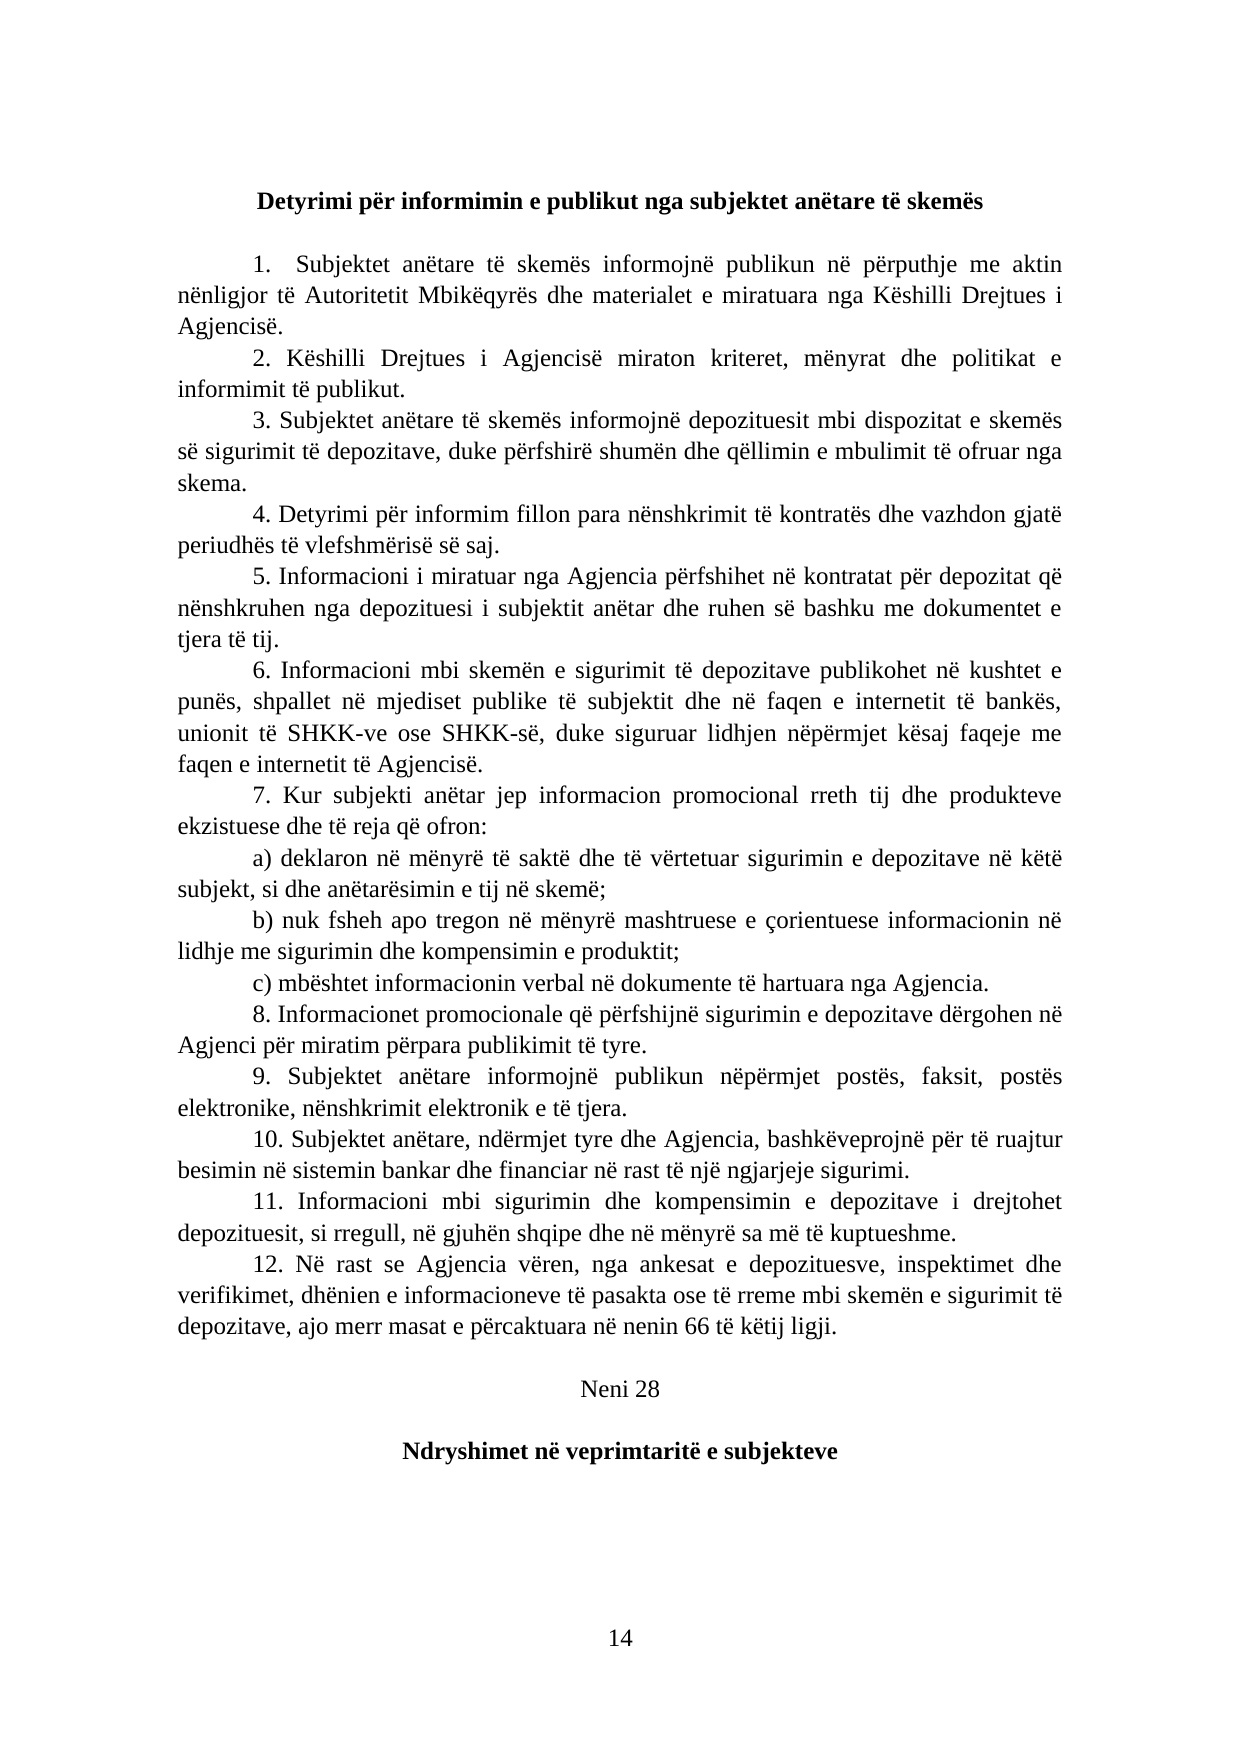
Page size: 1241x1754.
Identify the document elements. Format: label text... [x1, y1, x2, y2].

text 11. Informacioni mbi sigurimin dhe kompensimin e depozitave i drejtohet depozituesit, si rregull, në gjuhën shqipe dhe në mënyrë sa më të kuptueshme. [177, 1185, 1063, 1247]
text 1. Subjektet anëtare të skemës informojnë publikun në përputhje me aktin nënligjor të Autoritetit Mbikëqyrës dhe materialet e miratuara nga Këshilli Drejtues i Agjencisë. [177, 247, 1063, 341]
text 5. Informacioni i miratuar nga Agjencia përfshihet në kontratat për depozitat që nënshkruhen nga depozituesi i subjektit anëtar dhe ruhen së bashku me dokumentet e tjera të tij. [177, 560, 1063, 653]
text 4. Detyrimi për informim fillon para nënshkrimit të kontratës dhe vazhdon gjatë periudhës të vlefshmërisë së saj. [177, 497, 1063, 560]
text 2. Këshilli Drejtues i Agjencisë miraton kriteret, mënyrat dhe politikat e informimit të publikut. [177, 341, 1063, 403]
text Detyrimi për informimin e publikut nga subjektet anëtare të skemës [177, 185, 1063, 216]
text 6. Informacioni mbi skemën e sigurimit të depozitave publikohet në kushtet e punës, shpallet në mjediset publike të subjektit dhe në faqen e internetit të bankës, unionit të SHKK-ve ose SHKK-së, duke siguruar lidhjen nëpërmjet kësaj faqeje me faqen e internetit të Agjencisë. [177, 653, 1063, 778]
text 8. Informacionet promocionale që përfshijnë sigurimin e depozitave dërgohen në Agjenci për miratim përpara publikimit të tyre. [177, 997, 1063, 1060]
text b) nuk fsheh apo tregon në mënyrë mashtruese e çorientuese informacionin në lidhje me sigurimin dhe kompensimin e produktit; [177, 903, 1063, 966]
text 10. Subjektet anëtare, ndërmjet tyre dhe Agjencia, bashkëveprojnë për të ruajtur besimin në sistemin bankar dhe financiar në rast të një ngjarjeje sigurimi. [177, 1122, 1063, 1185]
text Ndryshimet në veprimtaritë e subjekteve [177, 1435, 1063, 1466]
text 12. Në rast se Agjencia vëren, nga ankesat e depozituesve, inspektimet dhe verifikimet, dhënien e informacioneve të pasakta ose të rreme mbi skemën e sigurimit të depozitave, ajo merr masat e përcaktuara në nenin 66 të këtij ligji. [177, 1247, 1063, 1341]
text 3. Subjektet anëtare të skemës informojnë depozituesit mbi dispozitat e skemës së sigurimit të depozitave, duke përfshirë shumën dhe qëllimin e mbulimit të ofruar nga skema. [177, 403, 1063, 497]
text Neni 28 [177, 1372, 1063, 1403]
text 9. Subjektet anëtare informojnë publikun nëpërmjet postës, faksit, postës elektronike, nënshkrimit elektronik e të tjera. [177, 1060, 1063, 1122]
text 7. Kur subjekti anëtar jep informacion promocional rreth tij dhe produkteve ekzistuese dhe të reja që ofron: [177, 778, 1063, 841]
text c) mbështet informacionin verbal në dokumente të hartuara nga Agjencia. [177, 966, 1063, 997]
text a) deklaron në mënyrë të saktë dhe të vërtetuar sigurimin e depozitave në këtë subjekt, si dhe anëtarësimin e tij në skemë; [177, 841, 1063, 903]
